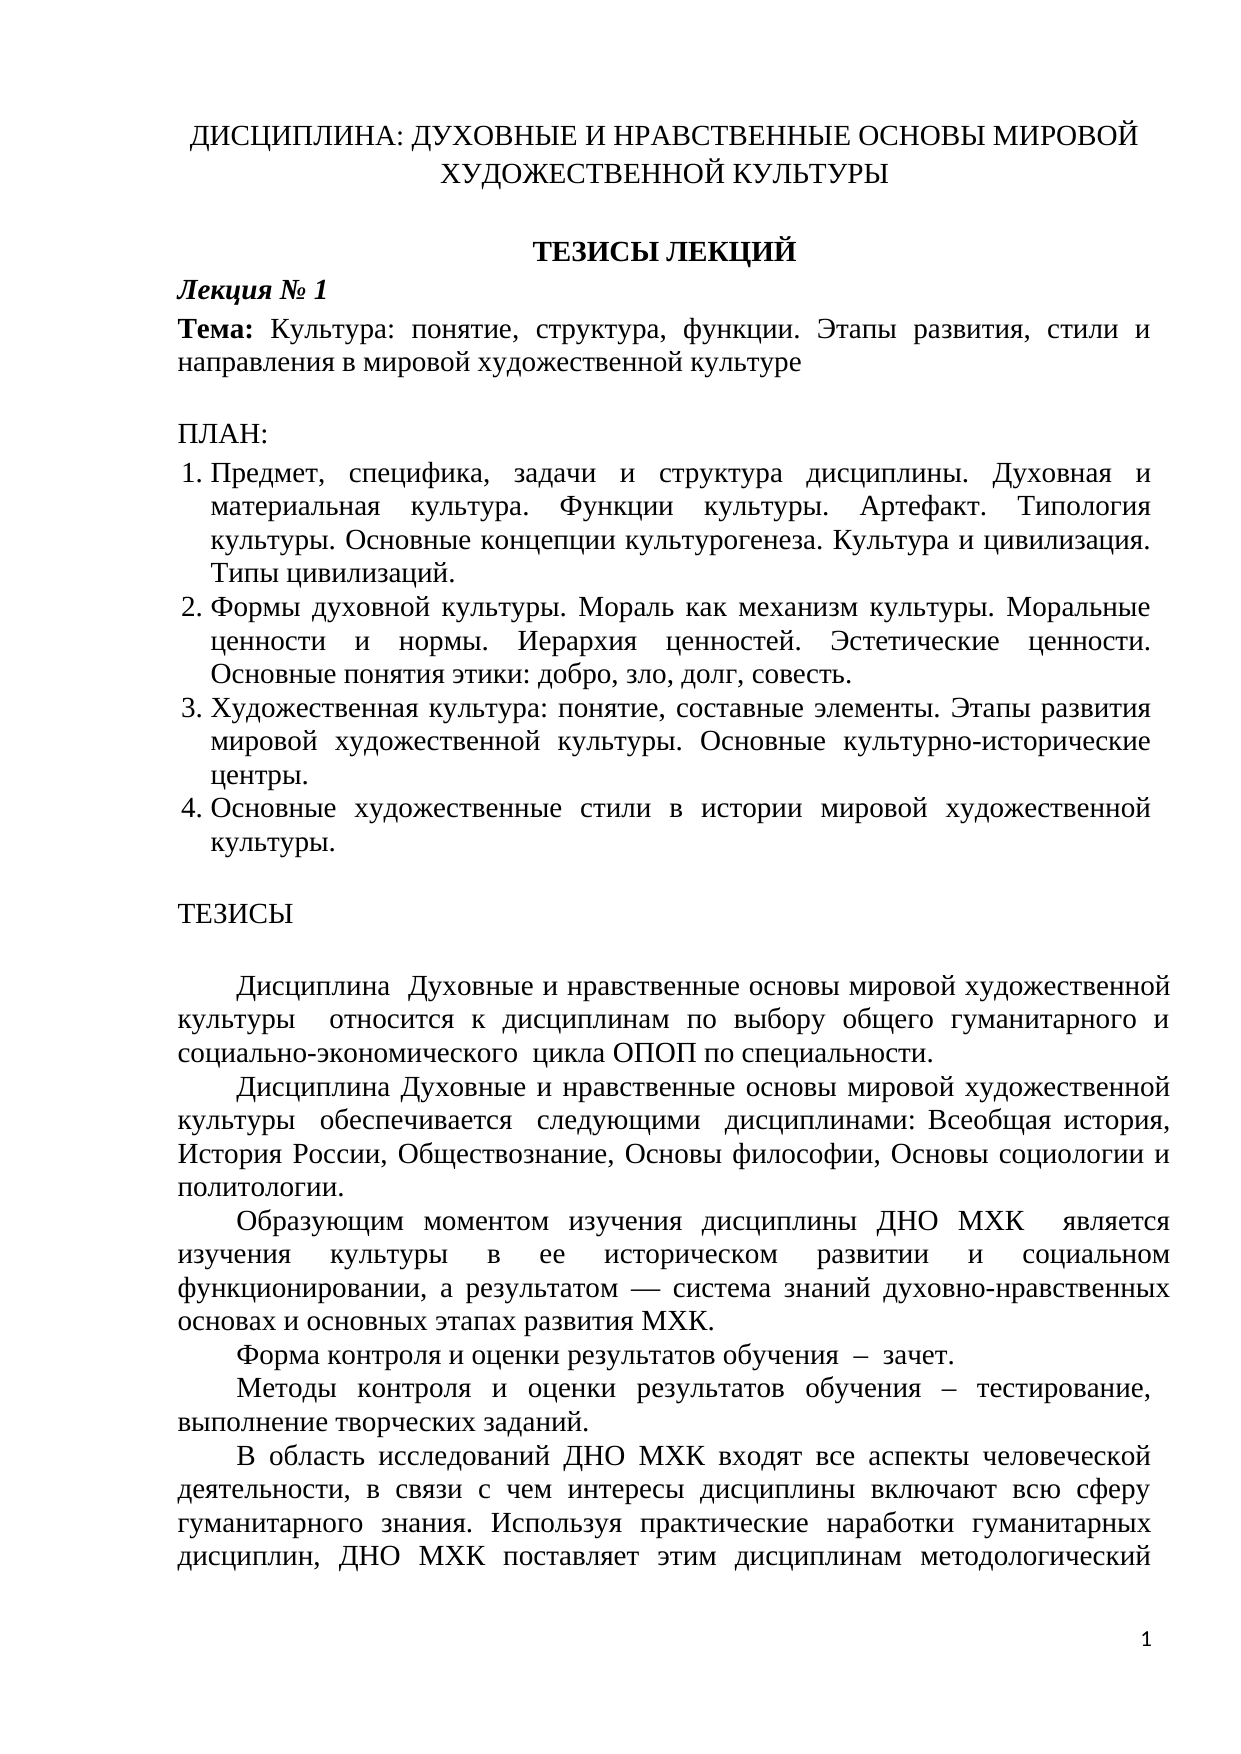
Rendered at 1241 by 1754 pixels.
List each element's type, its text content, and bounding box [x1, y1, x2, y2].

text Лекция № 1 [177, 272, 1152, 306]
text ТЕЗИСЫ [177, 896, 1152, 929]
text ТЕЗИСЫ ЛЕКЦИЙ [177, 234, 1152, 267]
text Образующим моментом изучения дисциплины ДНО МХК является изучения культуры в ее историческом развитии и социальном функционировании, а результатом — система знаний духовно-нравственных основах и основных этапах развития МХК. [177, 1203, 1171, 1337]
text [177, 1438, 1152, 1572]
text Дисциплина Духовные и нравственные основы мировой художественной культуры обеспечивается следующими дисциплинами: Всеобщая история, История России, Обществознание, Основы философии, Основы социологии и политологии. [177, 1069, 1171, 1203]
list Формы духовной культуры. Мораль как механизм культуры. Моральные ценности и нормы. Иерархия ценностей. Эстетические ценности. Основные понятия этики: добро, зло, долг, совесть. [181, 589, 1152, 690]
list Предмет, специфика, задачи и структура дисциплины. Духовная и материальная культура. Функции культуры. Артефакт. Типология культуры. Основные концепции культурогенеза. Культура и цивилизация. Типы цивилизаций. [181, 455, 1152, 589]
text Форма контроля и оценки результатов обучения – зачет. [177, 1337, 1152, 1371]
text Дисциплина Духовные и нравственные основы мировой художественной культуры относится к дисциплинам по выбору общего гуманитарного и социально-экономического цикла ОПОП по специальности. [177, 968, 1171, 1069]
text ПЛАН: [177, 416, 1152, 450]
text ДИСЦИПЛИНА: ДУХОВНЫЕ И НРАВСТВЕННЫЕ ОСНОВЫ МИРОВОЙ ХУДОЖЕСТВЕННОЙ КУЛЬТУРЫ [177, 118, 1152, 190]
text Методы контроля и оценки результатов обучения – тестирование, выполнение творческих заданий. [177, 1371, 1152, 1438]
list Основные художественные стили в истории мировой художественной культуры. [181, 790, 1152, 857]
list Художественная культура: понятие, составные элементы. Этапы развития мировой художественной культуры. Основные культурно-исторические центры. [181, 690, 1152, 790]
text Тема: Культура: понятие, структура, функции. Этапы развития, стили и направления в мировой художественной культуре [177, 311, 1152, 378]
